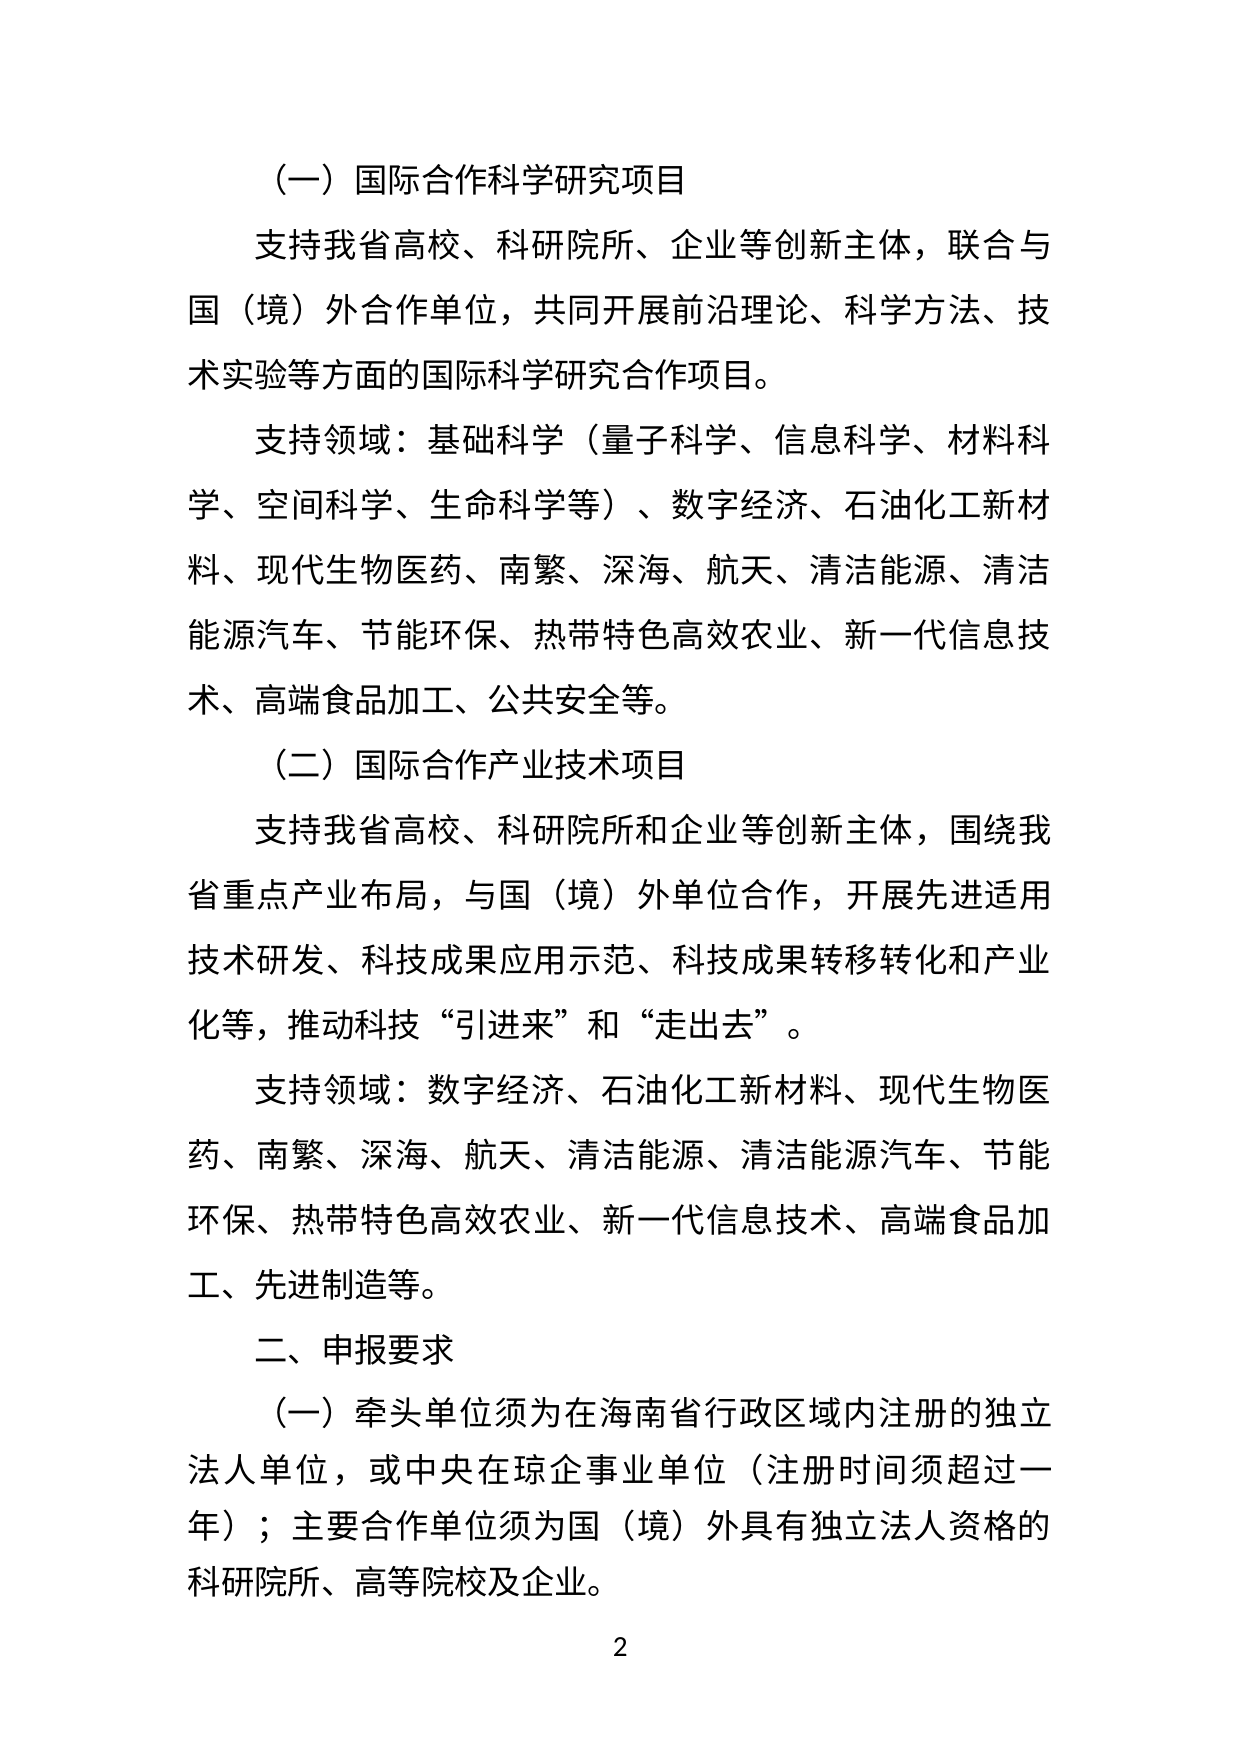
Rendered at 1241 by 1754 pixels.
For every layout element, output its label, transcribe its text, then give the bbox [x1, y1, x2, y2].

text （一）国际合作科学研究项目 [187, 146, 1053, 211]
text 支持我省高校、科研院所、企业等创新主体，联合与国（境）外合作单位，共同开展前沿理论、科学方法、技术实验等方面的国际科学研究合作项目。 [187, 211, 1053, 406]
text 支持我省高校、科研院所和企业等创新主体，围绕我省重点产业布局，与国（境）外单位合作，开展先进适用技术研发、科技成果应用示范、科技成果转移转化和产业化等，推动科技“引进来”和“走出去”。 [187, 796, 1053, 1056]
text 支持领域：数字经济、石油化工新材料、现代生物医药、南繁、深海、航天、清洁能源、清洁能源汽车、节能环保、热带特色高效农业、新一代信息技术、高端食品加工、先进制造等。 [187, 1056, 1053, 1316]
text 二、申报要求 [187, 1316, 1053, 1381]
list 牵头单位须为在海南省行政区域内注册的独立法人单位，或中央在琼企事业单位（注册时间须超过一年）；主要合作单位须为国（境）外具有独立法人资格的科研院所、高等院校及企业。 [187, 1381, 1053, 1606]
text （二）国际合作产业技术项目 [187, 731, 1053, 796]
text 支持领域：基础科学（量子科学、信息科学、材料科学、空间科学、生命科学等）、数字经济、石油化工新材料、现代生物医药、南繁、深海、航天、清洁能源、清洁能源汽车、节能环保、热带特色高效农业、新一代信息技术、高端食品加工、公共安全等。 [187, 406, 1053, 731]
